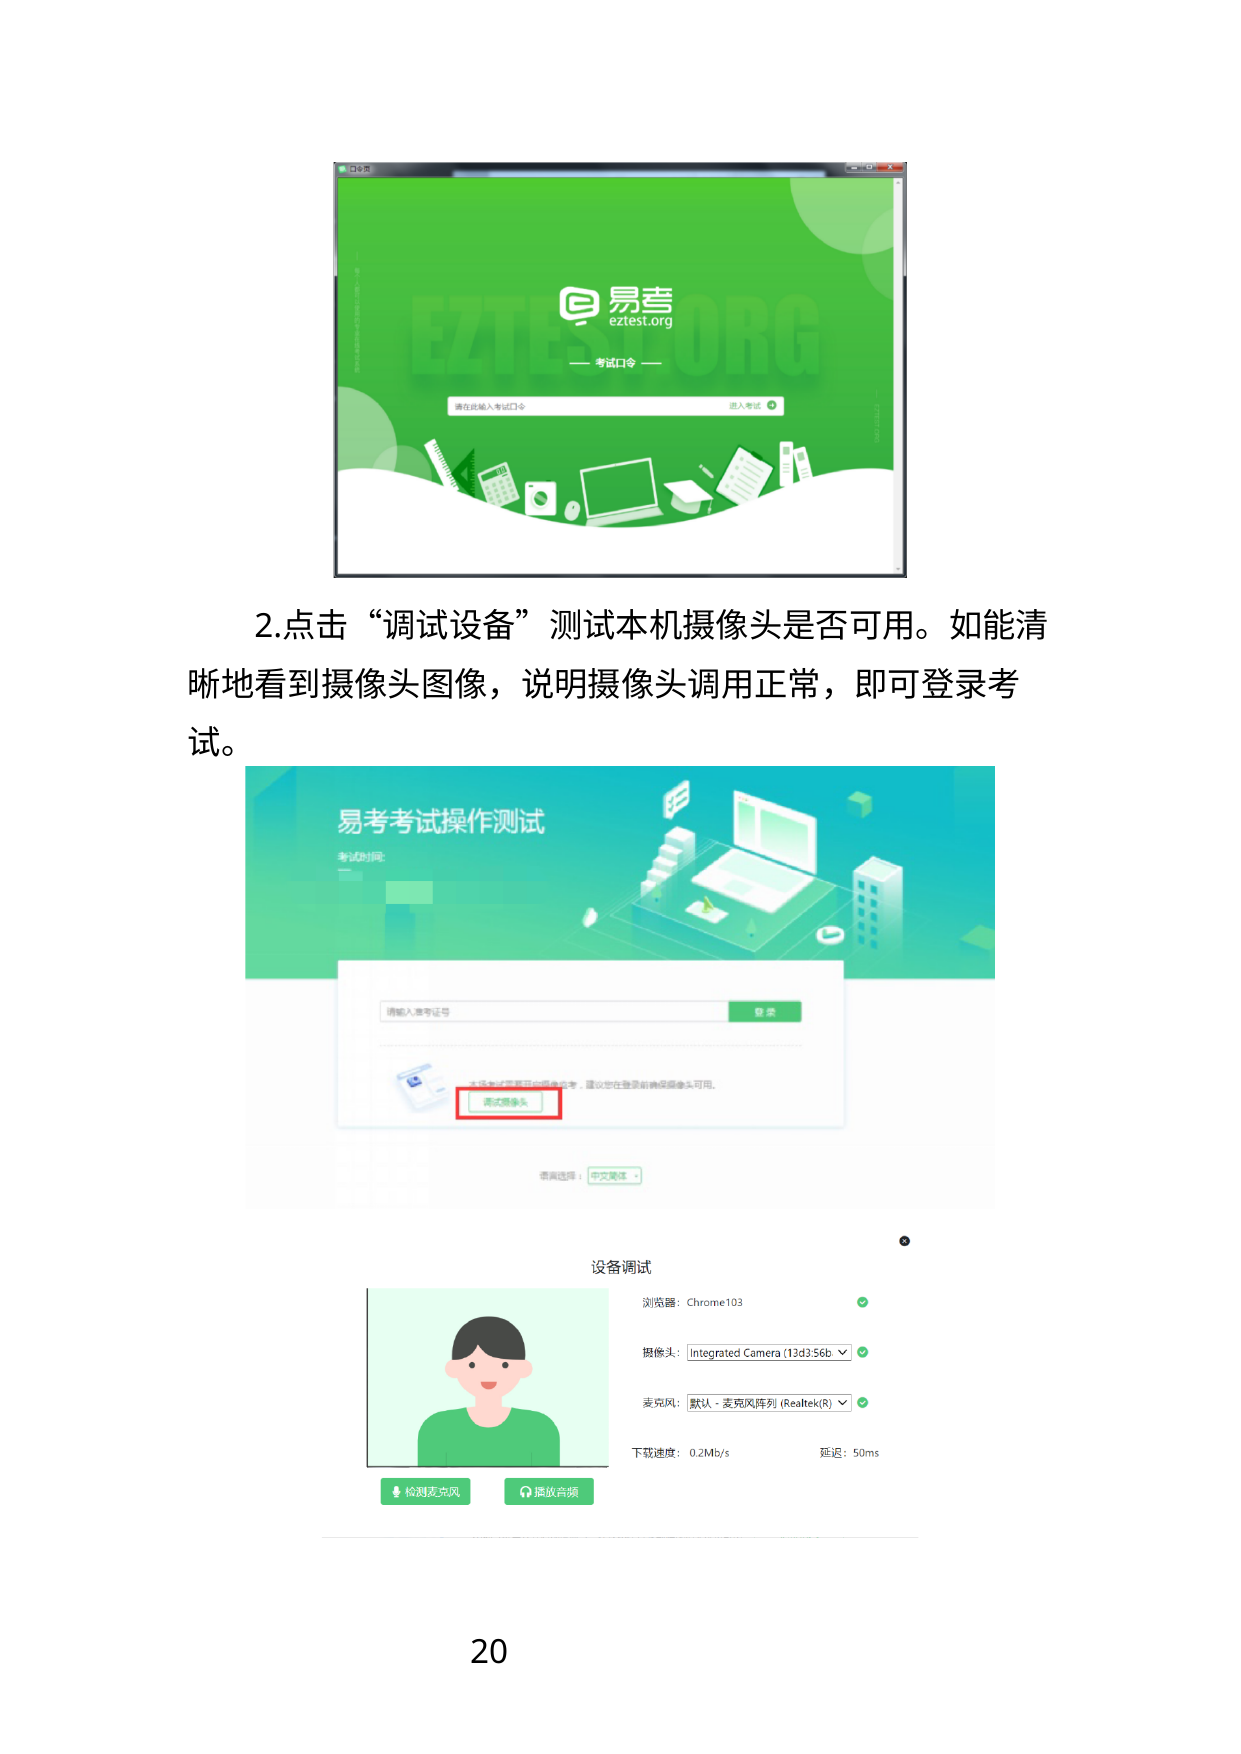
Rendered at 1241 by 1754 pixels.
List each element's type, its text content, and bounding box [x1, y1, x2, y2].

picture [333, 162, 907, 578]
picture [245, 766, 995, 1209]
text 2.点击“调试设备”测试本机摄像头是否可用。如能清晰地看到摄像头图像，说明摄像头调用正常，即可登录考试。 [187, 591, 1053, 766]
picture [321, 1222, 919, 1538]
